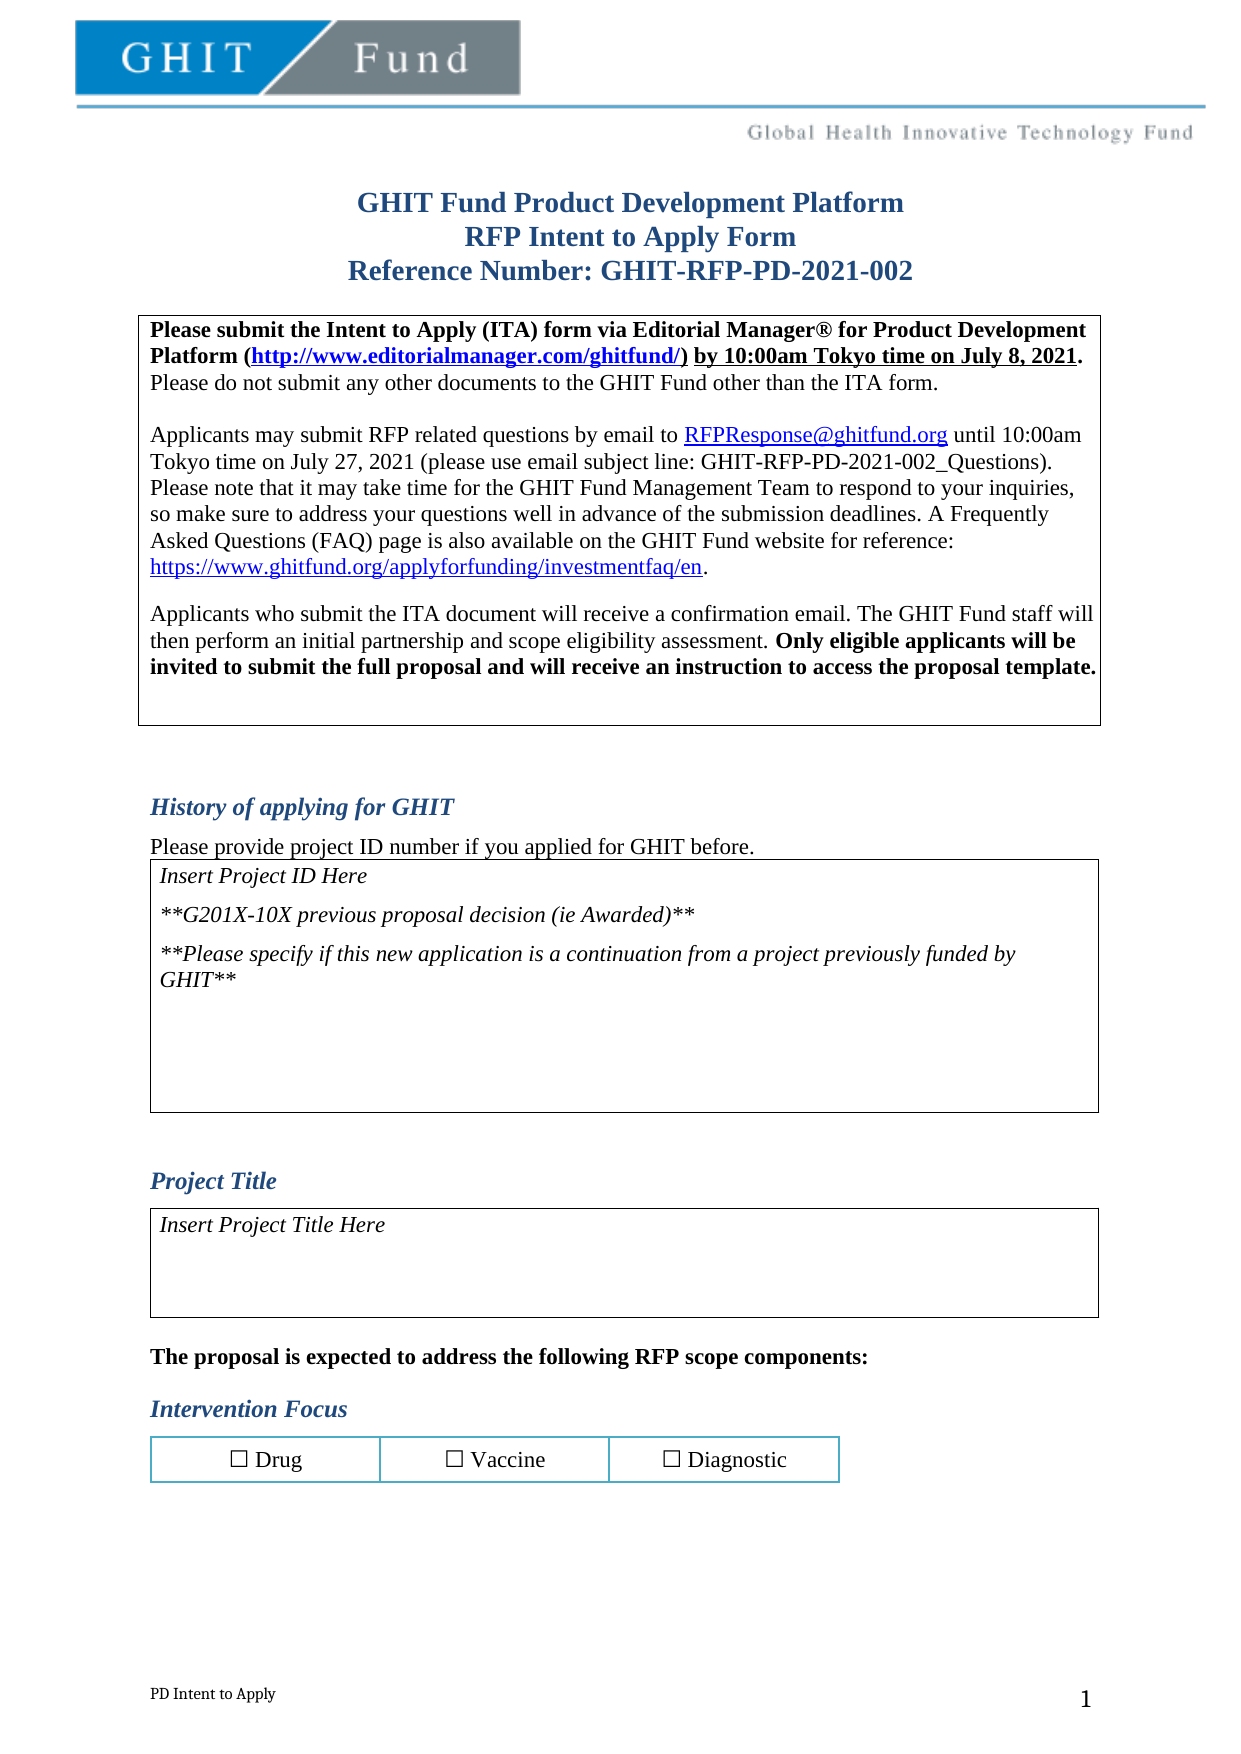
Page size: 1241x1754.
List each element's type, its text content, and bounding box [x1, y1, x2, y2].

text Please provide project ID number if you applied for GHIT before. [150, 833, 1090, 859]
text The proposal is expected to address the following RFP scope components: [150, 1343, 1090, 1369]
text Insert Project ID Here [151, 860, 1098, 889]
subtitle GHIT Fund Product Development Platform [150, 186, 1111, 219]
table_header Vaccine [381, 1438, 608, 1481]
text Insert Project Title Here [151, 1209, 1098, 1237]
text **Please specify if this new application is a continuation from a project previously funded by GHIT** [151, 937, 1098, 993]
subtitle Reference Number: GHIT-RFP-PD-2021-002 [150, 253, 1111, 286]
text **G201X-10X previous proposal decision (ie Awarded)** [151, 898, 1098, 928]
subtitle RFP Intent to Apply Form [150, 219, 1111, 253]
text Project Title [150, 1166, 1090, 1195]
table_header Drug [152, 1438, 379, 1481]
table_header Diagnostic [610, 1438, 838, 1481]
table_header Please submit the Intent to Apply (ITA) form via Editorial Manager® for Product Development Platform (http://www.editorialmanager.com/ghitfund/) by 10:00am Tokyo time on July 8, 2021. Please do not submit any other documents to the GHIT Fund other than the ITA form. Applicants may submit RFP related questions by email to RFPResponse@ghitfund.org until 10:00am Tokyo time on July 27, 2021 (please use email subject line: GHIT-RFP-PD-2021-002_Questions). Please note that it may take time for the GHIT Fund Management Team to respond to your inquiries, so make sure to address your questions well in advance of the submission deadlines. A Frequently Asked Questions (FAQ) page is also available on the GHIT Fund website for reference: https://www.ghitfund.org/applyforfunding/investmentfaq/en. Applicants who submit the ITA document will receive a confirmation email. The GHIT Fund staff will then perform an initial partnership and scope eligibility assessment. Only eligible applicants will be invited to submit the full proposal and will receive an instruction to access the proposal template. [139, 316, 1100, 724]
subtitle Intervention Focus [150, 1394, 1090, 1423]
subtitle History of applying for GHIT [150, 792, 1090, 821]
